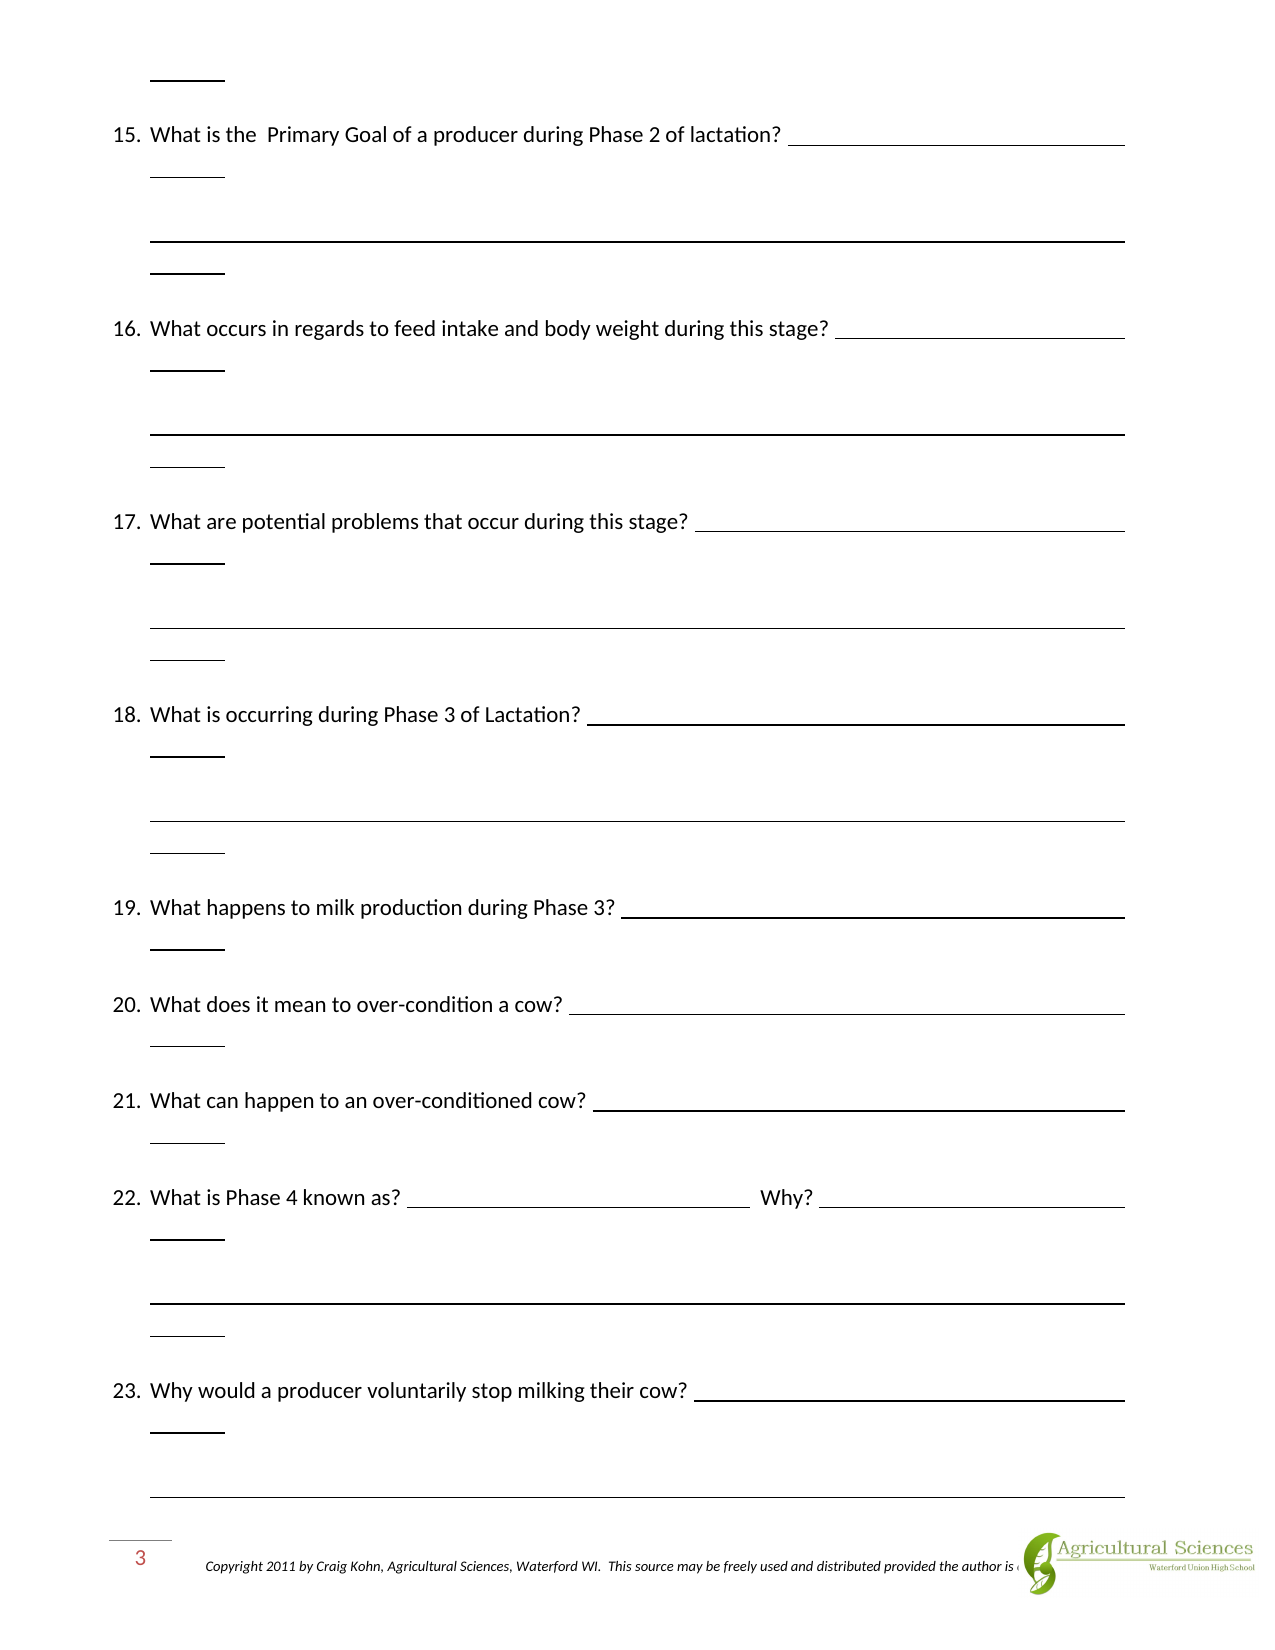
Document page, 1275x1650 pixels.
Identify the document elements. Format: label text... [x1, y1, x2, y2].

list What happens to milk production during Phase 3? [112, 893, 1200, 986]
list What are potential problems that occur during this stage? [112, 507, 1200, 696]
picture [1018, 1528, 1259, 1598]
list What is occurring during Phase 3 of Lactation? [112, 700, 1200, 889]
list What can happen to an over-conditioned cow? [112, 1086, 1200, 1179]
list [112, 1376, 1200, 1501]
list What is the Primary Goal of a producer during Phase 2 of lactation? [112, 121, 1200, 309]
list What occurs in regards to feed intake and body weight during this stage? [112, 314, 1200, 503]
list What is Phase 4 known as? Why? [112, 1183, 1200, 1372]
list What does it mean to over-condition a cow? [112, 990, 1200, 1082]
